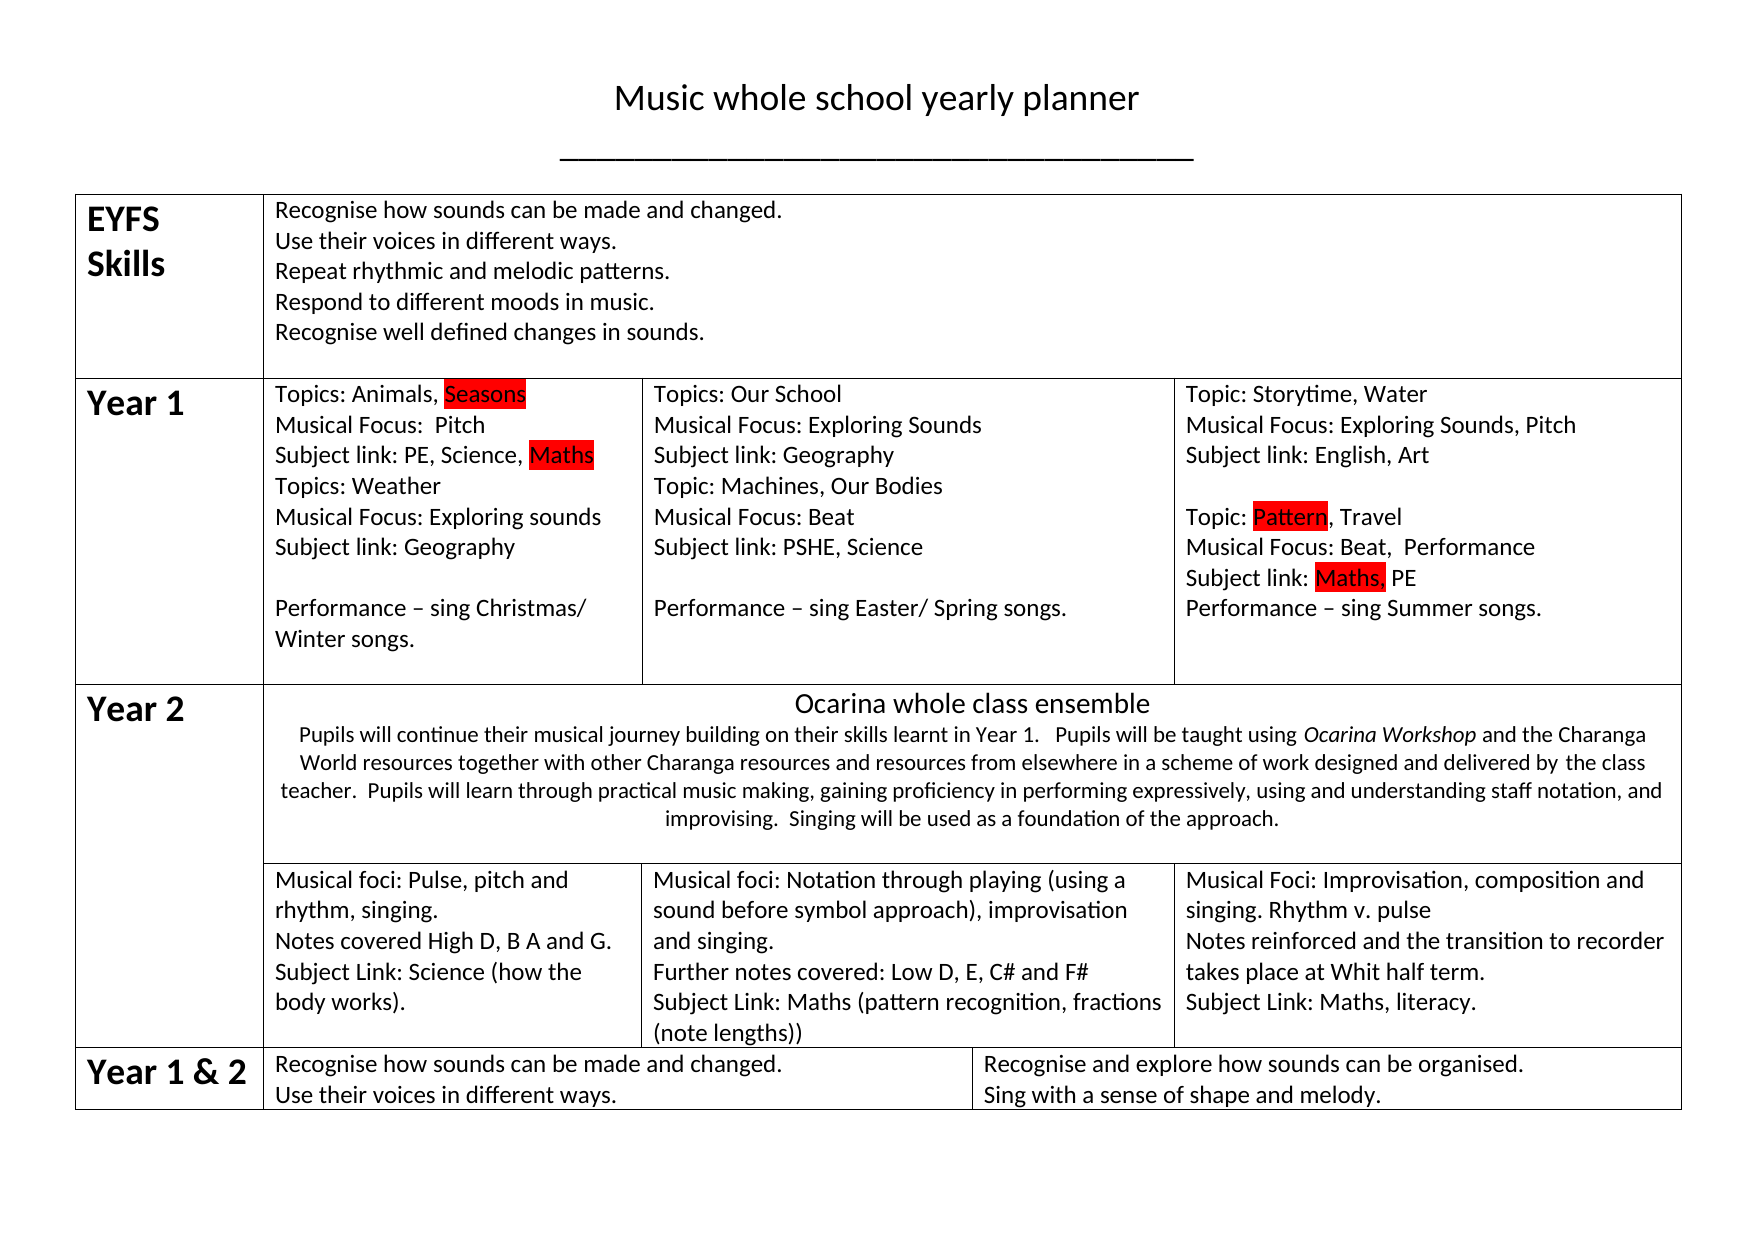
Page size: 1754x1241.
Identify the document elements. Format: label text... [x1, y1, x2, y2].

table_cell Year 1 & 2 Skills [76, 1048, 263, 1109]
table_cell Topic: Storytime, Water Musical Focus: Exploring Sounds, Pitch Subject link: English, Art Topic: Pattern, Travel Musical Focus: Beat, Performance Subject link: Maths, PE Performance – sing Summer songs. [1175, 379, 1681, 684]
table_cell EYFS Skills [76, 195, 263, 378]
table_cell Musical foci: Notation through playing (using a sound before symbol approach), improvisation and singing. Further notes covered: Low D, E, C# and F# Subject Link: Maths (pattern recognition, fractions (note lengths)) [642, 864, 1174, 1047]
table_cell Musical foci: Pulse, pitch and rhythm, singing. Notes covered High D, B A and G. Subject Link: Science (how the body works). [264, 864, 641, 1047]
table_cell Year 1 [76, 379, 263, 684]
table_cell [264, 1048, 972, 1109]
table_cell Musical Foci: Improvisation, composition and singing. Rhythm v. pulse Notes reinforced and the transition to recorder takes place at Whit half term. Subject Link: Maths, literacy. [1175, 864, 1681, 1047]
table_cell Recognise how sounds can be made and changed. Use their voices in different ways. Repeat rhythmic and melodic patterns. Respond to different moods in music. Recognise well defined changes in sounds. [264, 195, 1681, 378]
table_cell Topics: Animals, Seasons Musical Focus: Pitch Subject link: PE, Science, Maths Topics: Weather Musical Focus: Exploring sounds Subject link: Geography Performance – sing Christmas/ Winter songs. [264, 379, 642, 684]
table_cell Topics: Our School Musical Focus: Exploring Sounds Subject link: Geography Topic: Machines, Our Bodies Musical Focus: Beat Subject link: PSHE, Science Performance – sing Easter/ Spring songs. [643, 379, 1174, 684]
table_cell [973, 1048, 1681, 1109]
table_cell Ocarina whole class ensemble Pupils will continue their musical journey building on their skills learnt in Year 1. Pupils will be taught using Ocarina Workshop and the Charanga World resources together with other Charanga resources and resources from elsewhere in a scheme of work designed and delivered by the class teacher. Pupils will learn through practical music making, gaining proficiency in performing expressively, using and understanding staff notation, and improvising. Singing will be used as a foundation of the approach. [264, 685, 1681, 863]
table_cell Year 2 [76, 685, 263, 1047]
